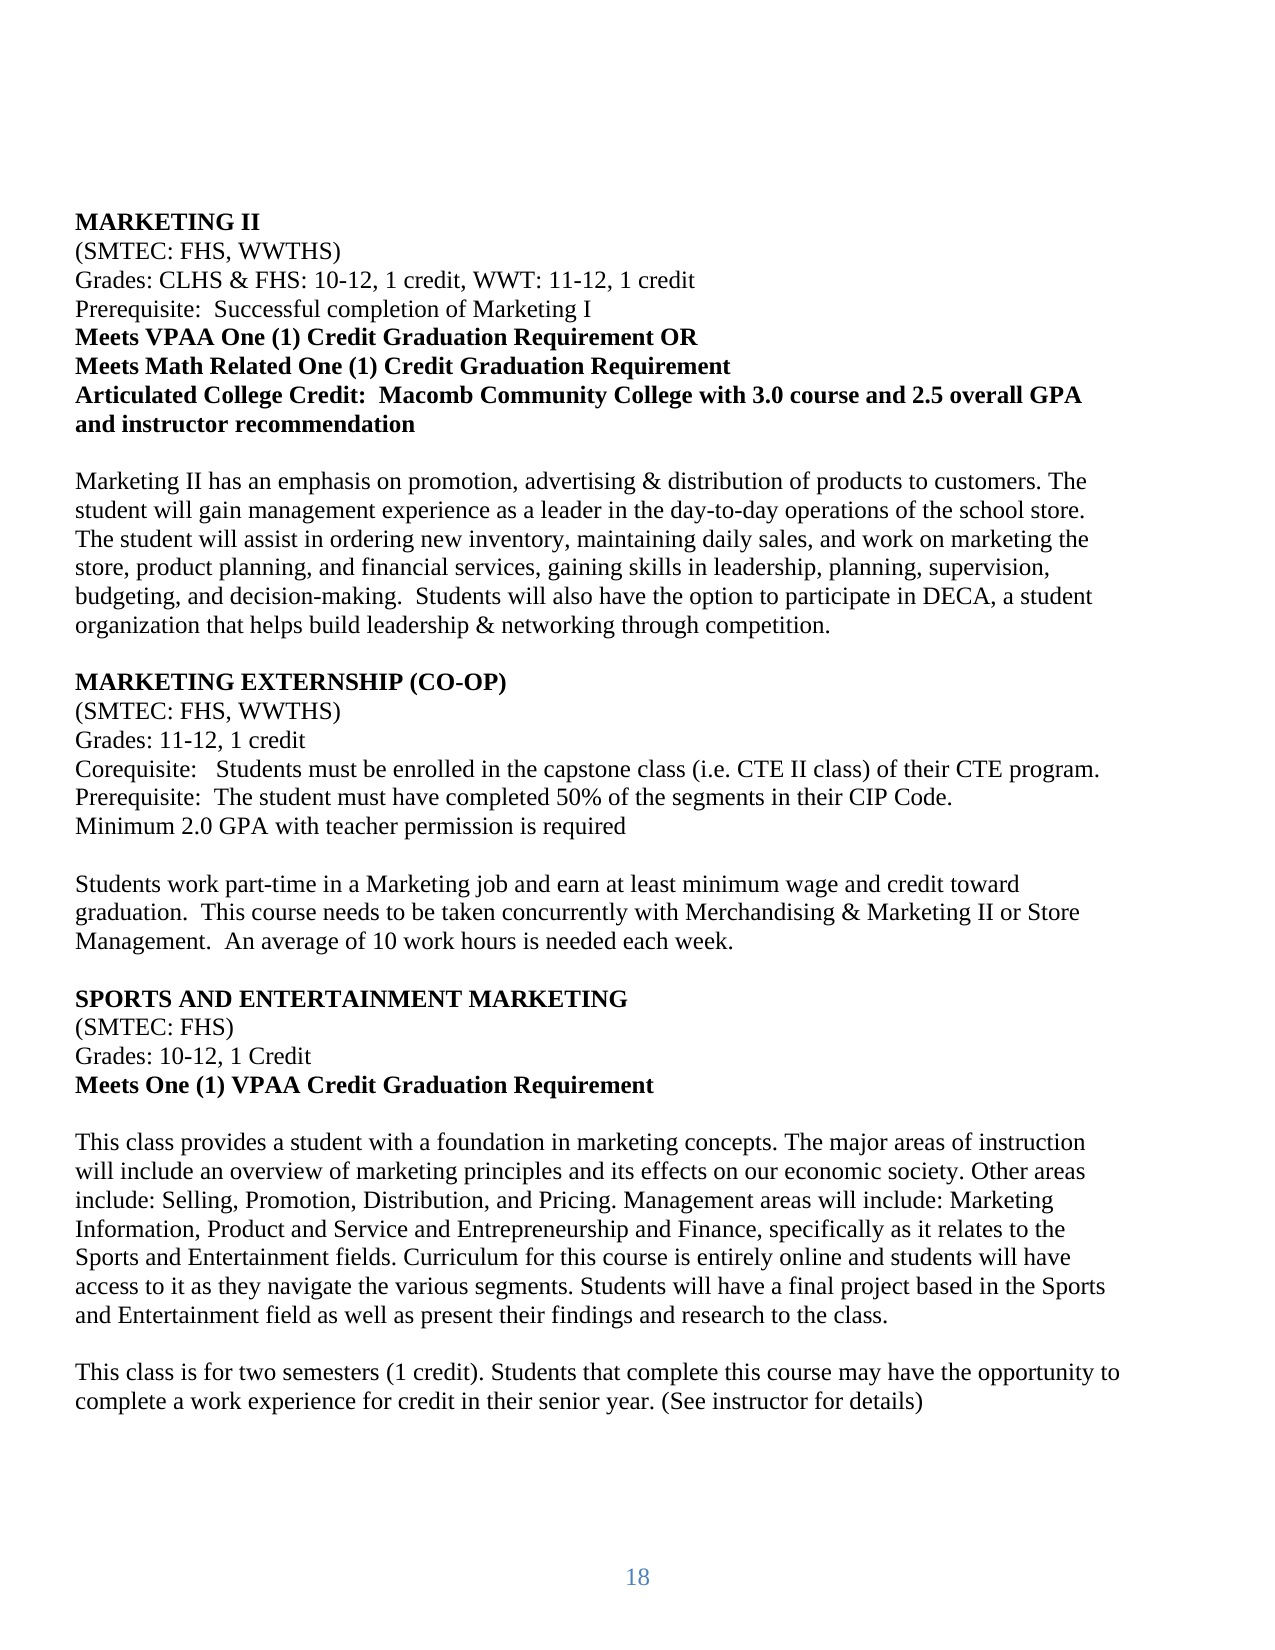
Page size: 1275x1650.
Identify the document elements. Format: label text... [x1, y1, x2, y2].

text Meets VPAA One (1) Credit Graduation Requirement OR [75, 322, 1125, 351]
text (SMTEC: FHS, WWTHS) [75, 696, 1200, 725]
text Prerequisite: Successful completion of Marketing I [75, 294, 1125, 322]
text Grades: 11-12, 1 credit [75, 725, 1200, 754]
text Marketing II has an emphasis on promotion, advertising & distribution of products to customers. The student will gain management experience as a leader in the day-to-day operations of the school store. The student will assist in ordering new inventory, maintaining daily sales, and work on marketing the store, product planning, and financial services, gaining skills in leadership, planning, supervision, budgeting, and decision-making. Students will also have the option to participate in DECA, a student organization that helps build leadership & networking through competition. [75, 466, 1125, 639]
text Grades: CLHS & FHS: 10-12, 1 credit, WWT: 11-12, 1 credit [75, 265, 1125, 294]
text This class provides a student with a foundation in marketing concepts. The major areas of instruction will include an overview of marketing principles and its effects on our economic society. Other areas include: Selling, Promotion, Distribution, and Pricing. Management areas will include: Marketing Information, Product and Service and Entrepreneurship and Finance, specifically as it relates to the Sports and Entertainment fields. Curriculum for this course is entirely online and students will have access to it as they navigate the various segments. Students will have a final project based in the Sports and Entertainment field as well as present their findings and research to the class. [75, 1127, 1125, 1329]
text Students work part-time in a Marketing job and earn at least minimum wage and credit toward graduation. This course needs to be taken concurrently with Merchandising & Marketing II or Store Management. An average of 10 work hours is needed each week. [75, 869, 1125, 955]
text Minimum 2.0 GPA with teacher permission is required [75, 811, 1125, 840]
text Meets Math Related One (1) Credit Graduation Requirement [75, 351, 1125, 380]
text Articulated College Credit: Macomb Community College with 3.0 course and 2.5 overall GPA and instructor recommendation [75, 380, 1125, 437]
text MARKETING EXTERNSHIP (CO-OP) [75, 667, 1200, 696]
text Corequisite: Students must be enrolled in the capstone class (i.e. CTE II class) of their CTE program. [75, 754, 1125, 782]
text Grades: 10-12, 1 Credit [75, 1041, 1200, 1070]
text This class is for two semesters (1 credit). Students that complete this course may have the opportunity to complete a work experience for credit in their senior year. (See instructor for details) [75, 1357, 1125, 1415]
text Prerequisite: The student must have completed 50% of the segments in their CIP Code. [75, 782, 1125, 811]
text Meets One (1) VPAA Credit Graduation Requirement [75, 1070, 1200, 1099]
text (SMTEC: FHS, WWTHS) [75, 236, 1125, 265]
text MARKETING II [75, 207, 1125, 236]
text (SMTEC: FHS) [75, 1012, 1200, 1041]
text SPORTS AND ENTERTAINMENT MARKETING [75, 984, 1200, 1012]
